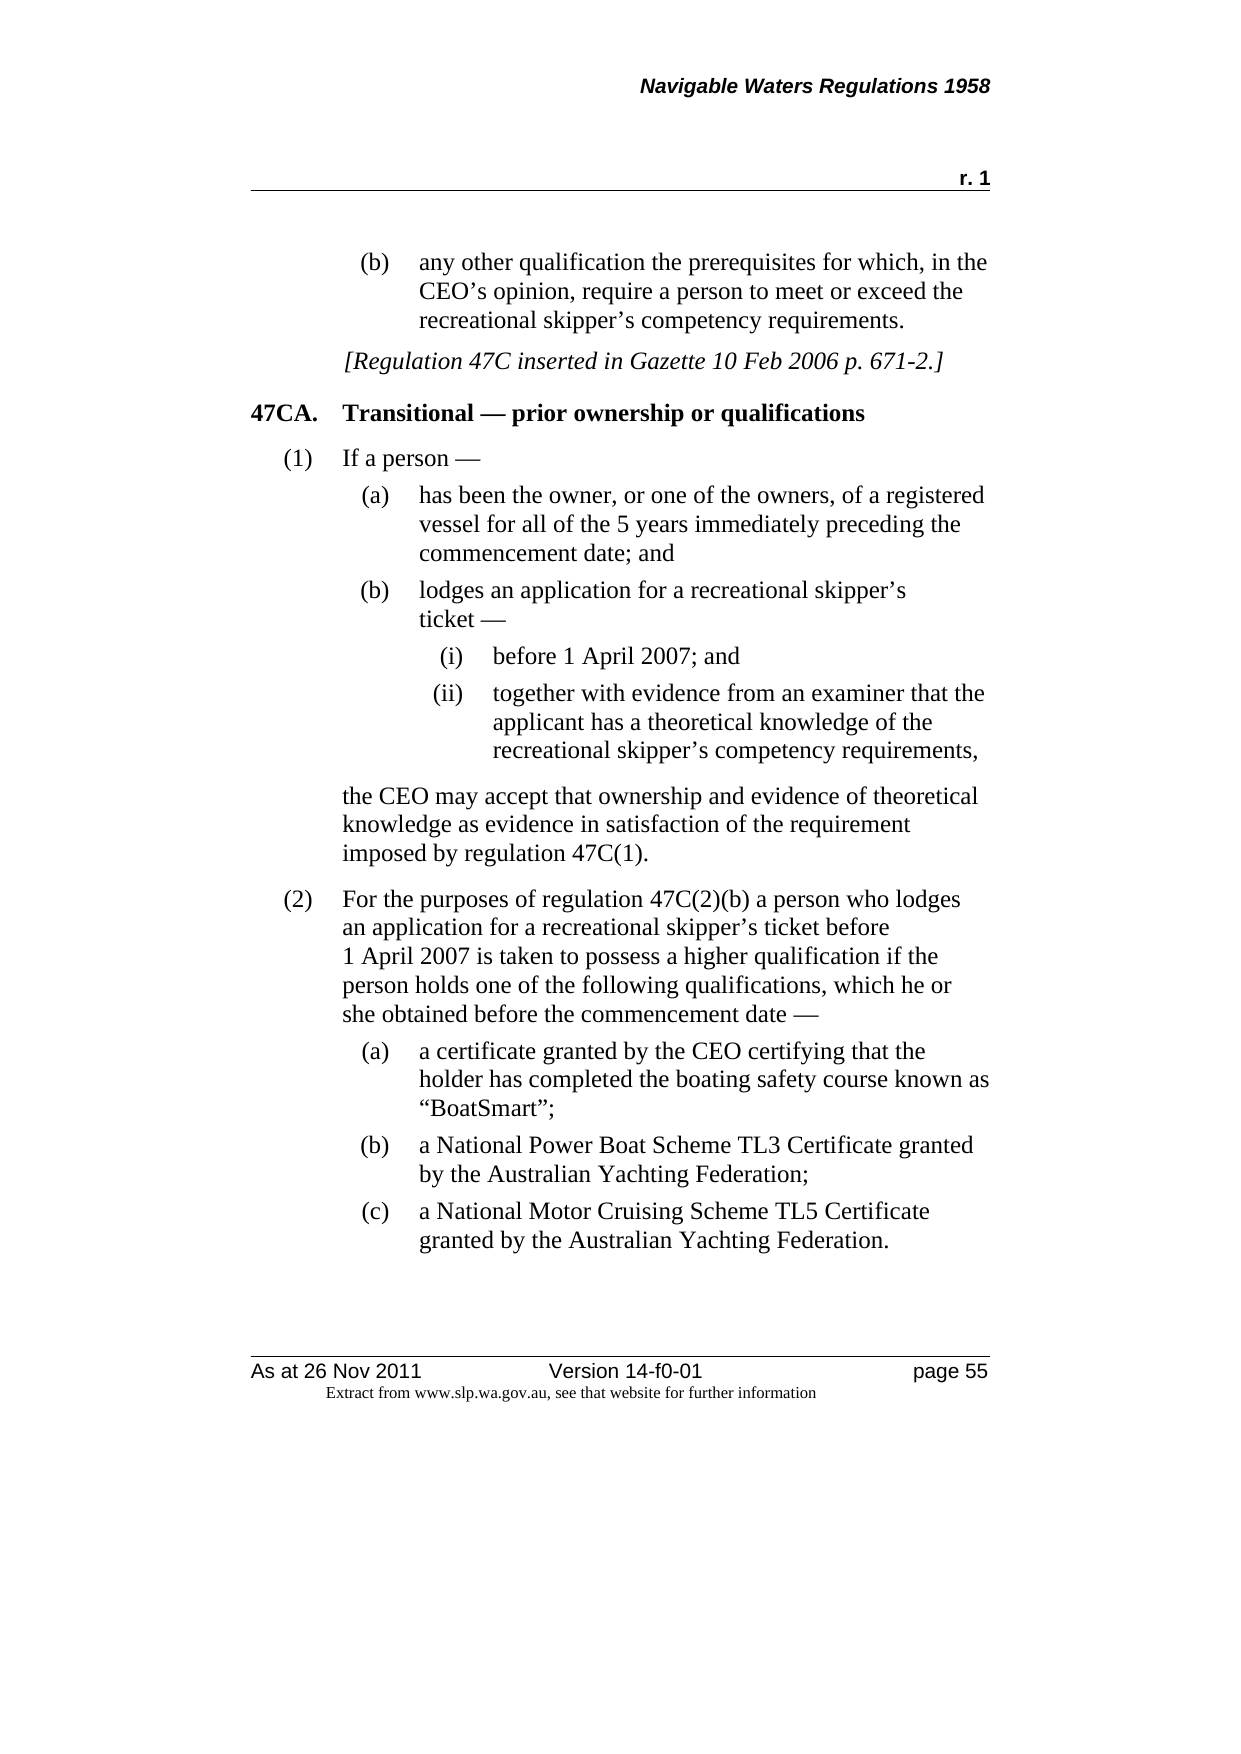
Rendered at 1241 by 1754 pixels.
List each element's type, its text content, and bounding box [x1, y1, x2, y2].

text (b) a National Power Boat Scheme TL3 Certificate granted by the Australian Yachting Federation; [251, 1130, 990, 1188]
text (c) a National Motor Cruising Scheme TL5 Certificate granted by the Australian Yachting Federation. [251, 1196, 990, 1254]
text (a) has been the owner, or one of the owners, of a registered vessel for all of the 5 years immediately preceding the commencement date; and [251, 480, 990, 567]
text (2) For the purposes of regulation 47C(2)(b) a person who lodges an application for a recreational skipper’s ticket before 1 April 2007 is taken to possess a higher qualification if the person holds one of the following qualifications, which he or she obtained before the commencement date — [251, 884, 990, 1027]
text (b) any other qualification the prerequisites for which, in the CEO’s opinion, require a person to meet or exceed the recreational skipper’s competency requirements. [251, 247, 990, 334]
text (i) before 1 April 2007; and [251, 641, 990, 669]
text (b) lodges an application for a recreational skipper’s ticket — [251, 575, 990, 632]
text [Regulation 47C inserted in Gazette 10 Feb 2006 p. 671-2.] [251, 346, 990, 375]
text the CEO may accept that ownership and evidence of theoretical knowledge as evidence in satisfaction of the requirement imposed by regulation 47C(1). [251, 781, 990, 867]
subtitle 47CA. Transitional — prior ownership or qualifications [251, 398, 990, 427]
text (a) a certificate granted by the CEO certifying that the holder has completed the boating safety course known as “BoatSmart”; [251, 1036, 990, 1122]
text (1) If a person — [251, 443, 990, 472]
text (ii) together with evidence from an examiner that the applicant has a theoretical knowledge of the recreational skipper’s competency requirements, [251, 678, 990, 764]
